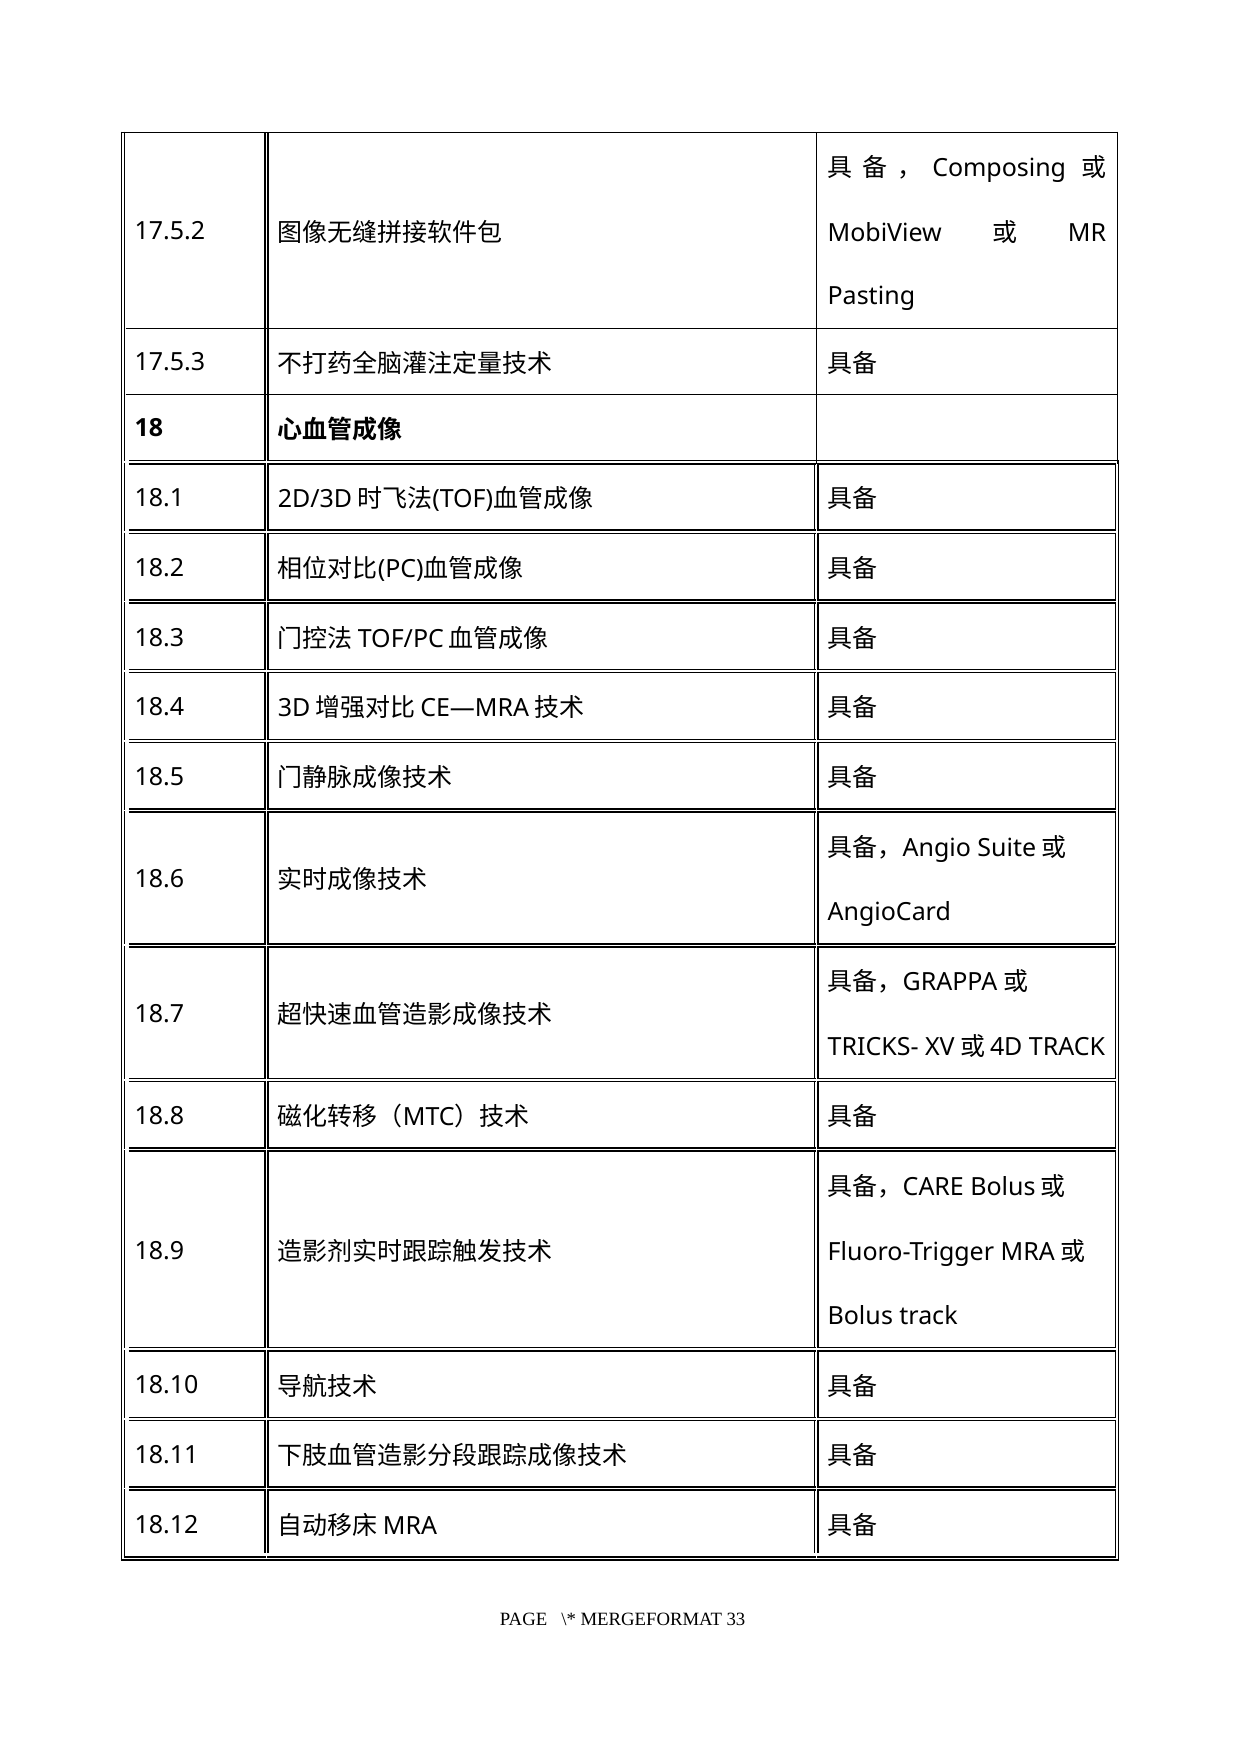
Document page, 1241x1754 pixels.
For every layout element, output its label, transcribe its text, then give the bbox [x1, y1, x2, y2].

table_cell 18.11 [123, 1417, 266, 1486]
table_cell 18.1 [123, 460, 266, 529]
table_cell 18.6 [123, 808, 266, 943]
table_cell 具备 [819, 1421, 1115, 1486]
table_cell 18 [125, 395, 264, 460]
table_cell 具备 [819, 673, 1115, 738]
table_cell 17.5.2 [125, 133, 264, 328]
table_cell 2D/3D时飞法(TOF)血管成像 [269, 465, 814, 529]
table_cell 18.5 [123, 739, 266, 808]
table_cell 具备 [819, 1352, 1115, 1417]
table_cell 具备，Composing或MobiView或MR Pasting [817, 133, 1117, 328]
table_cell 18.4 [123, 669, 266, 738]
table_cell 超快速血管造影成像技术 [269, 948, 814, 1077]
table_cell 心血管成像 [269, 395, 816, 460]
table_cell 自动移床MRA [266, 1486, 816, 1556]
table_cell 具备 [819, 534, 1115, 599]
table_cell 18.8 [123, 1078, 266, 1147]
table_cell 下肢血管造影分段跟踪成像技术 [269, 1421, 814, 1486]
table_cell 导航技术 [269, 1352, 814, 1417]
table_cell 门控法TOF/PC血管成像 [269, 604, 814, 669]
table_cell 相位对比(PC)血管成像 [269, 534, 814, 599]
table_cell 具备 [817, 329, 1117, 394]
table_cell 3D增强对比CE—MRA技术 [269, 673, 814, 738]
table_cell 17.5.3 [125, 329, 264, 394]
table_cell 门静脉成像技术 [269, 743, 814, 808]
table_cell 造影剂实时跟踪触发技术 [269, 1152, 814, 1347]
table_cell 18.3 [123, 599, 266, 669]
table_cell 具备 [819, 1082, 1115, 1147]
table_cell 具备 [819, 743, 1115, 808]
table_cell 18.7 [123, 943, 266, 1077]
table_cell 18.12 [123, 1486, 266, 1556]
table_cell 18.2 [123, 529, 266, 599]
table_cell 具备，GRAPPA 或 TRICKS- XV或4D TRACK [819, 948, 1115, 1077]
table_cell 具备 [819, 465, 1115, 529]
table_cell 18.9 [123, 1147, 266, 1347]
table_cell 实时成像技术 [269, 813, 814, 943]
table_cell 磁化转移（MTC）技术 [269, 1082, 814, 1147]
table_cell 不打药全脑灌注定量技术 [269, 329, 816, 394]
table_cell 具备 [819, 604, 1115, 669]
table_cell 图像无缝拼接软件包 [269, 133, 816, 328]
table_cell [817, 395, 1117, 460]
table_cell 18.10 [123, 1347, 266, 1417]
table_cell 具备，CARE Bolus或Fluoro-Trigger MRA或Bolus track [819, 1152, 1115, 1347]
table_cell 具备，Angio Suite或AngioCard [819, 813, 1115, 943]
table_cell 具备 [816, 1486, 1117, 1556]
